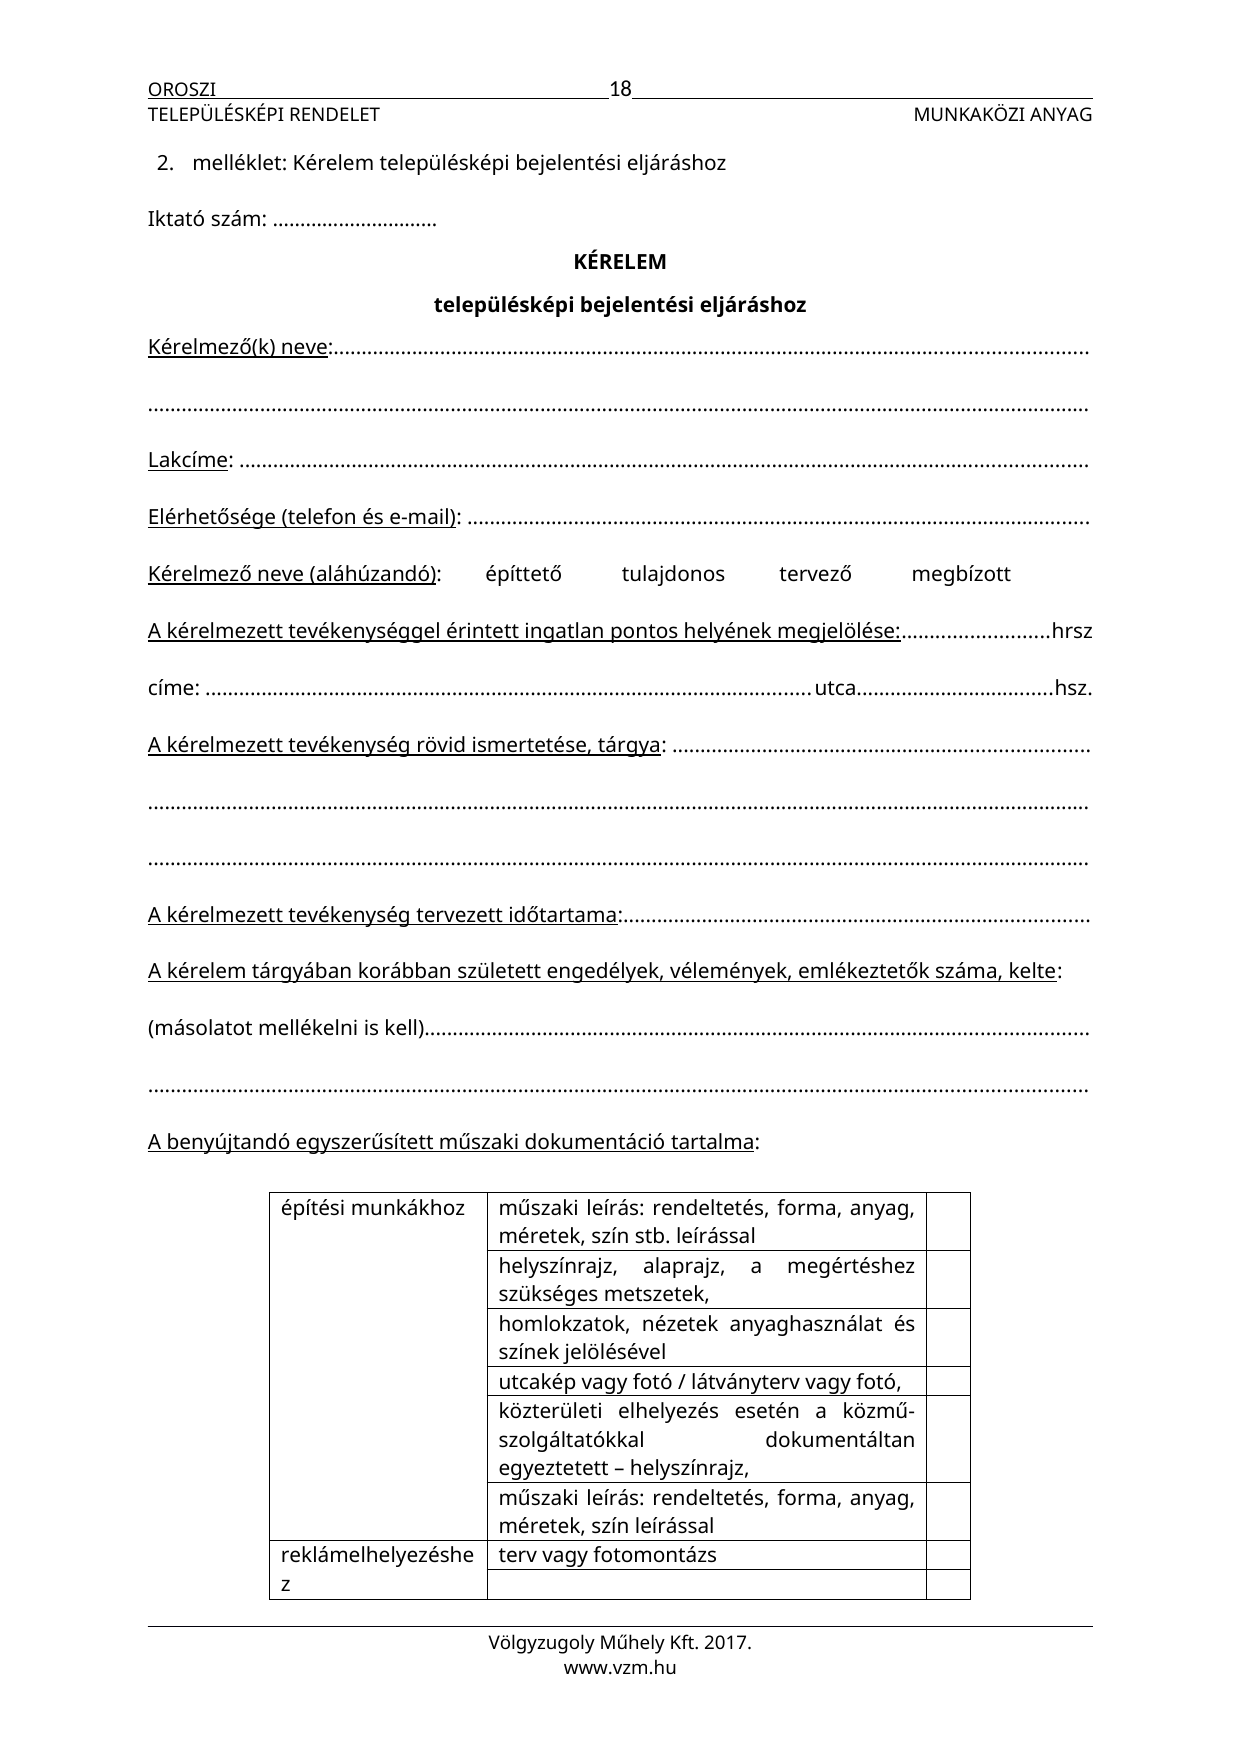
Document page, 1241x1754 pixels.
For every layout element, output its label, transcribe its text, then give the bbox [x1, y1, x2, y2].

text A benyújtandó egyszerűsített műszaki dokumentáció tartalma: [148, 1127, 1093, 1155]
table_cell [927, 1570, 970, 1598]
table_cell [927, 1541, 970, 1569]
table_cell reklámelhelyezéshez [270, 1541, 487, 1598]
table_cell homlokzatok, nézetek anyaghasználat és színek jelölésével [488, 1309, 926, 1366]
table_cell [927, 1309, 970, 1366]
table_cell [927, 1483, 970, 1539]
table_cell [927, 1396, 970, 1482]
text Elérhetősége (telefon és e-mail): [148, 502, 1093, 531]
text Iktató szám: ………………………… [148, 204, 1093, 233]
text Kérelmező(k) neve: [148, 332, 1093, 361]
table_cell [927, 1251, 970, 1308]
table_header műszaki leírás: rendeltetés, forma, anyag, méretek, szín stb. leírással [488, 1193, 926, 1250]
text Kérelmező neve (aláhúzandó): építtető tulajdonos tervező megbízott [148, 559, 1093, 588]
text A kérelmezett tevékenység rövid ismertetése, tárgya: [148, 730, 1093, 758]
table_cell terv vagy fotomontázs [488, 1541, 926, 1569]
table_cell helyszínrajz, alaprajz, a megértéshez szükséges metszetek, [488, 1251, 926, 1308]
text Lakcíme: [148, 446, 1093, 474]
table_cell [927, 1367, 970, 1395]
table_cell műszaki leírás: rendeltetés, forma, anyag, méretek, szín leírással [488, 1483, 926, 1539]
table_header építési munkákhoz [270, 1193, 487, 1539]
table_cell utcakép vagy fotó / látványterv vagy fotó, [488, 1367, 926, 1395]
text A kérelmezett tevékenységgel érintett ingatlan pontos helyének megjelölése: hrsz [148, 616, 1093, 645]
table_cell [488, 1570, 926, 1598]
text címe: utca hsz. [148, 673, 1093, 702]
text A kérelmezett tevékenység tervezett időtartama: [148, 900, 1093, 928]
text településképi bejelentési eljáráshoz [148, 290, 1093, 318]
table_header [927, 1193, 970, 1250]
table_cell közterületi elhelyezés esetén a közmű-szolgáltatókkal dokumentáltan egyeztetett – helyszínrajz, [488, 1396, 926, 1482]
list melléklet: Kérelem településképi bejelentési eljáráshoz [157, 148, 1093, 176]
text A kérelem tárgyában korábban született engedélyek, vélemények, emlékeztetők száma, kelte: (másolatot mellékelni is kell) [148, 957, 1093, 1042]
text KÉRELEM [148, 247, 1093, 276]
